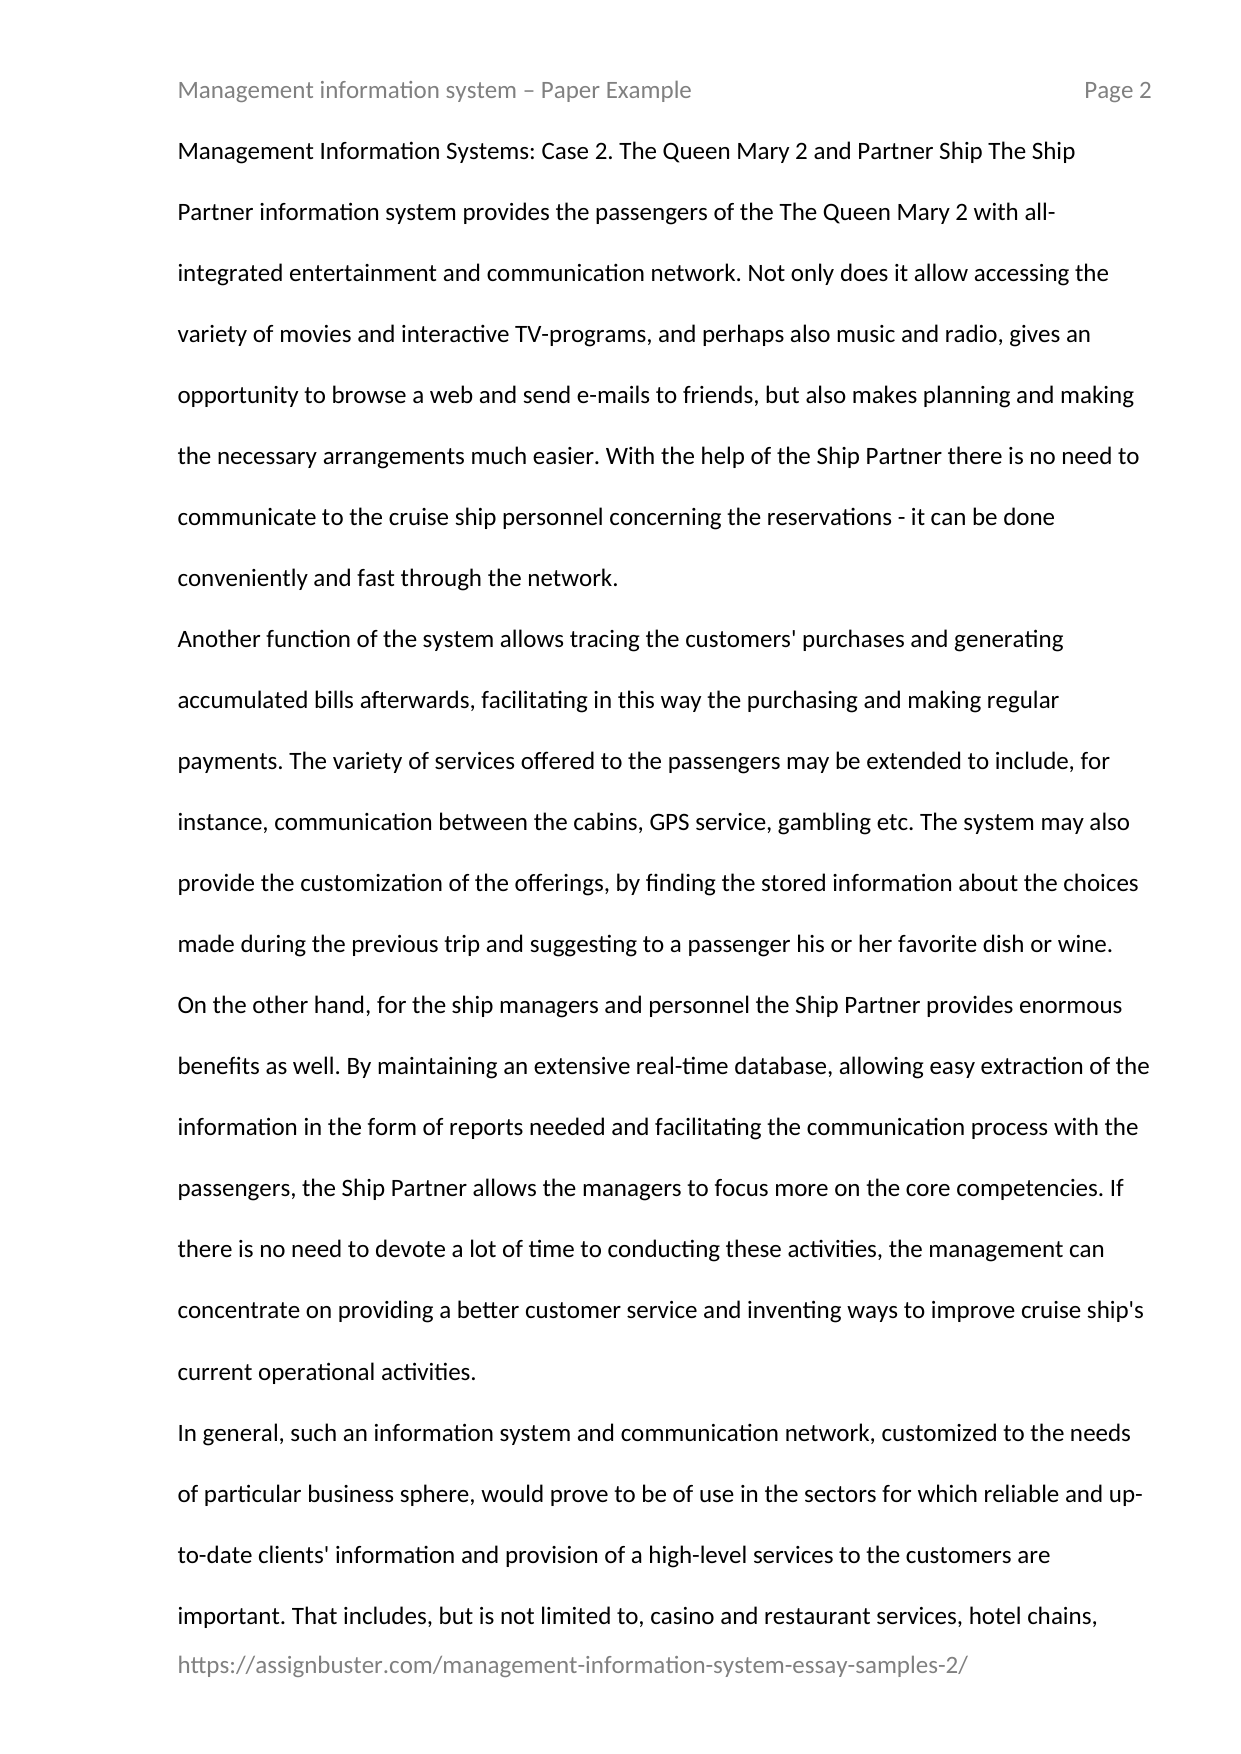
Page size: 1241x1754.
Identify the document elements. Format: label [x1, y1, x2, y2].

text [177, 135, 1152, 1630]
